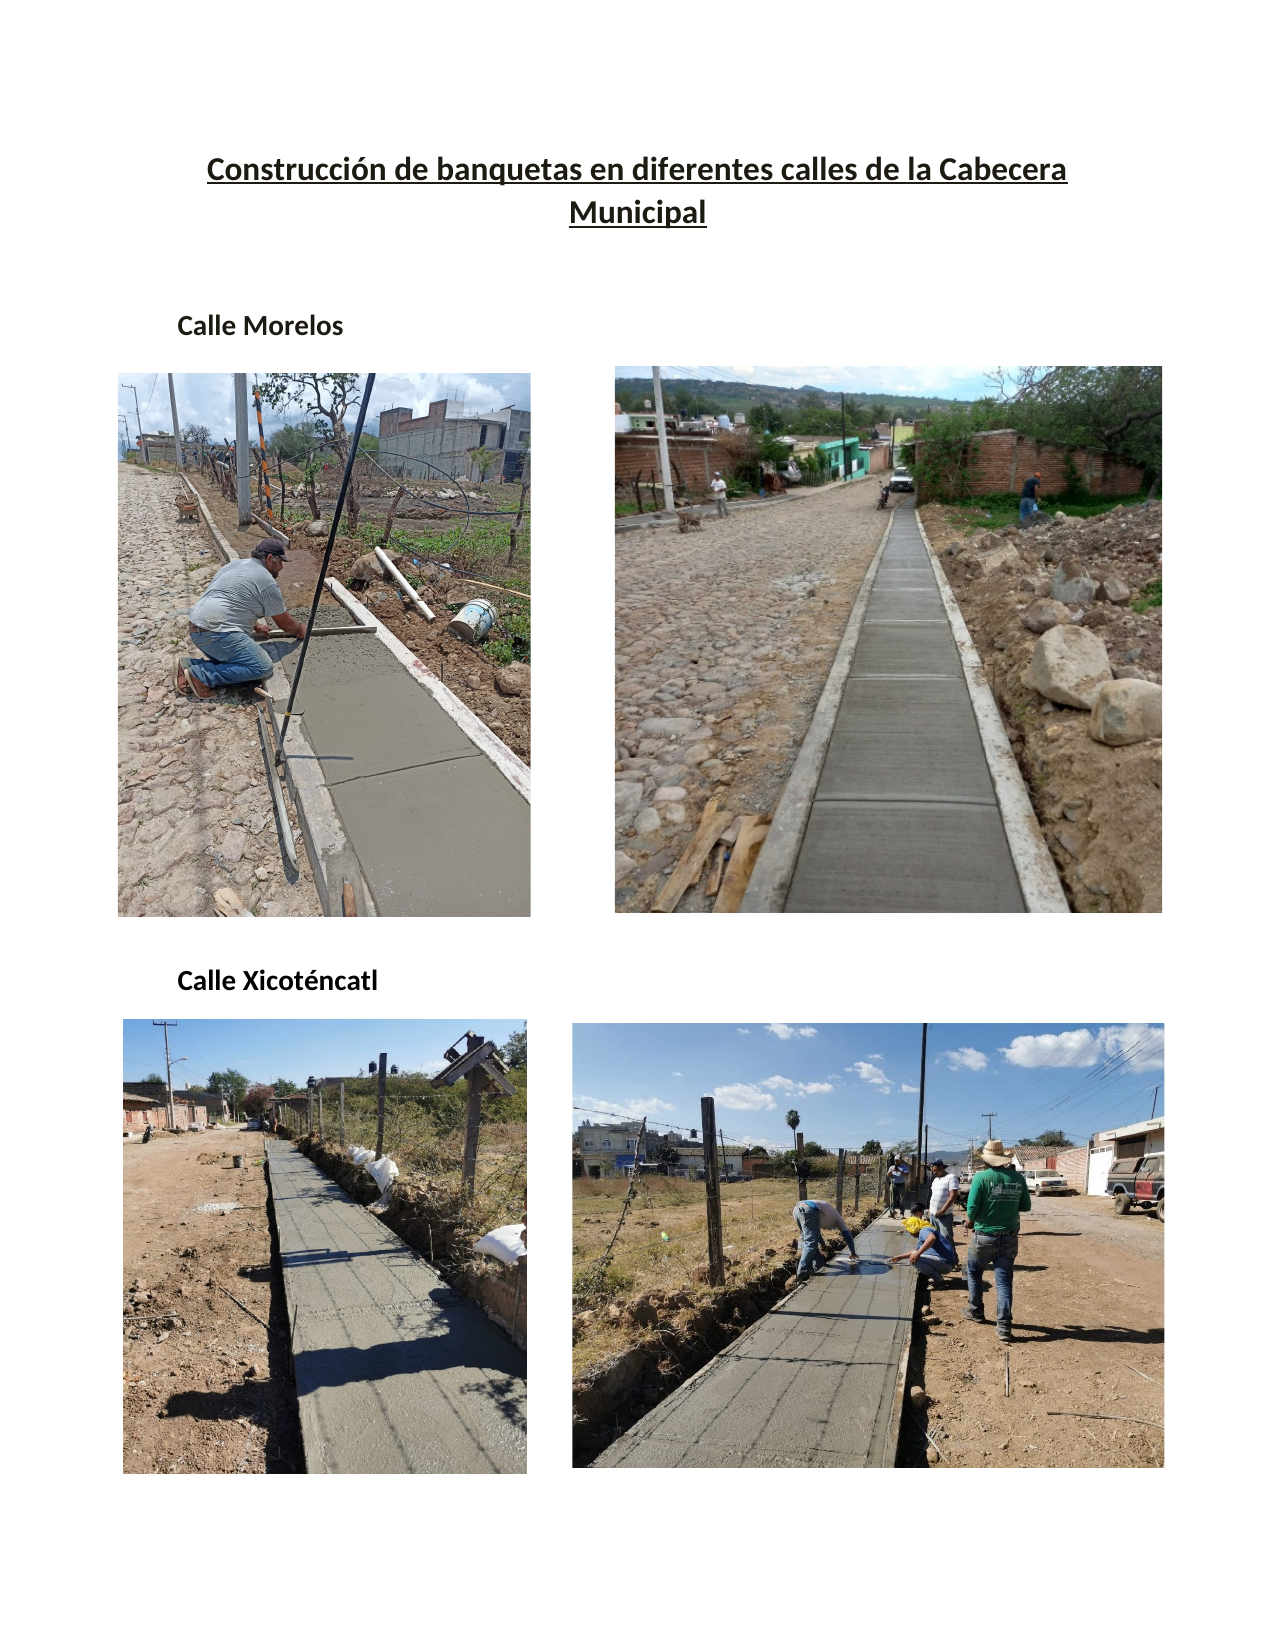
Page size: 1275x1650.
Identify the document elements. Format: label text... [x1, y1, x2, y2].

text Calle Xicoténcatl [177, 962, 1098, 997]
picture [572, 1023, 1165, 1468]
text Construcción de banquetas en diferentes calles de la Cabecera Municipal [177, 148, 1098, 232]
picture [614, 366, 1163, 913]
picture [117, 373, 531, 917]
picture [123, 1019, 527, 1474]
text Calle Morelos [177, 307, 1098, 343]
